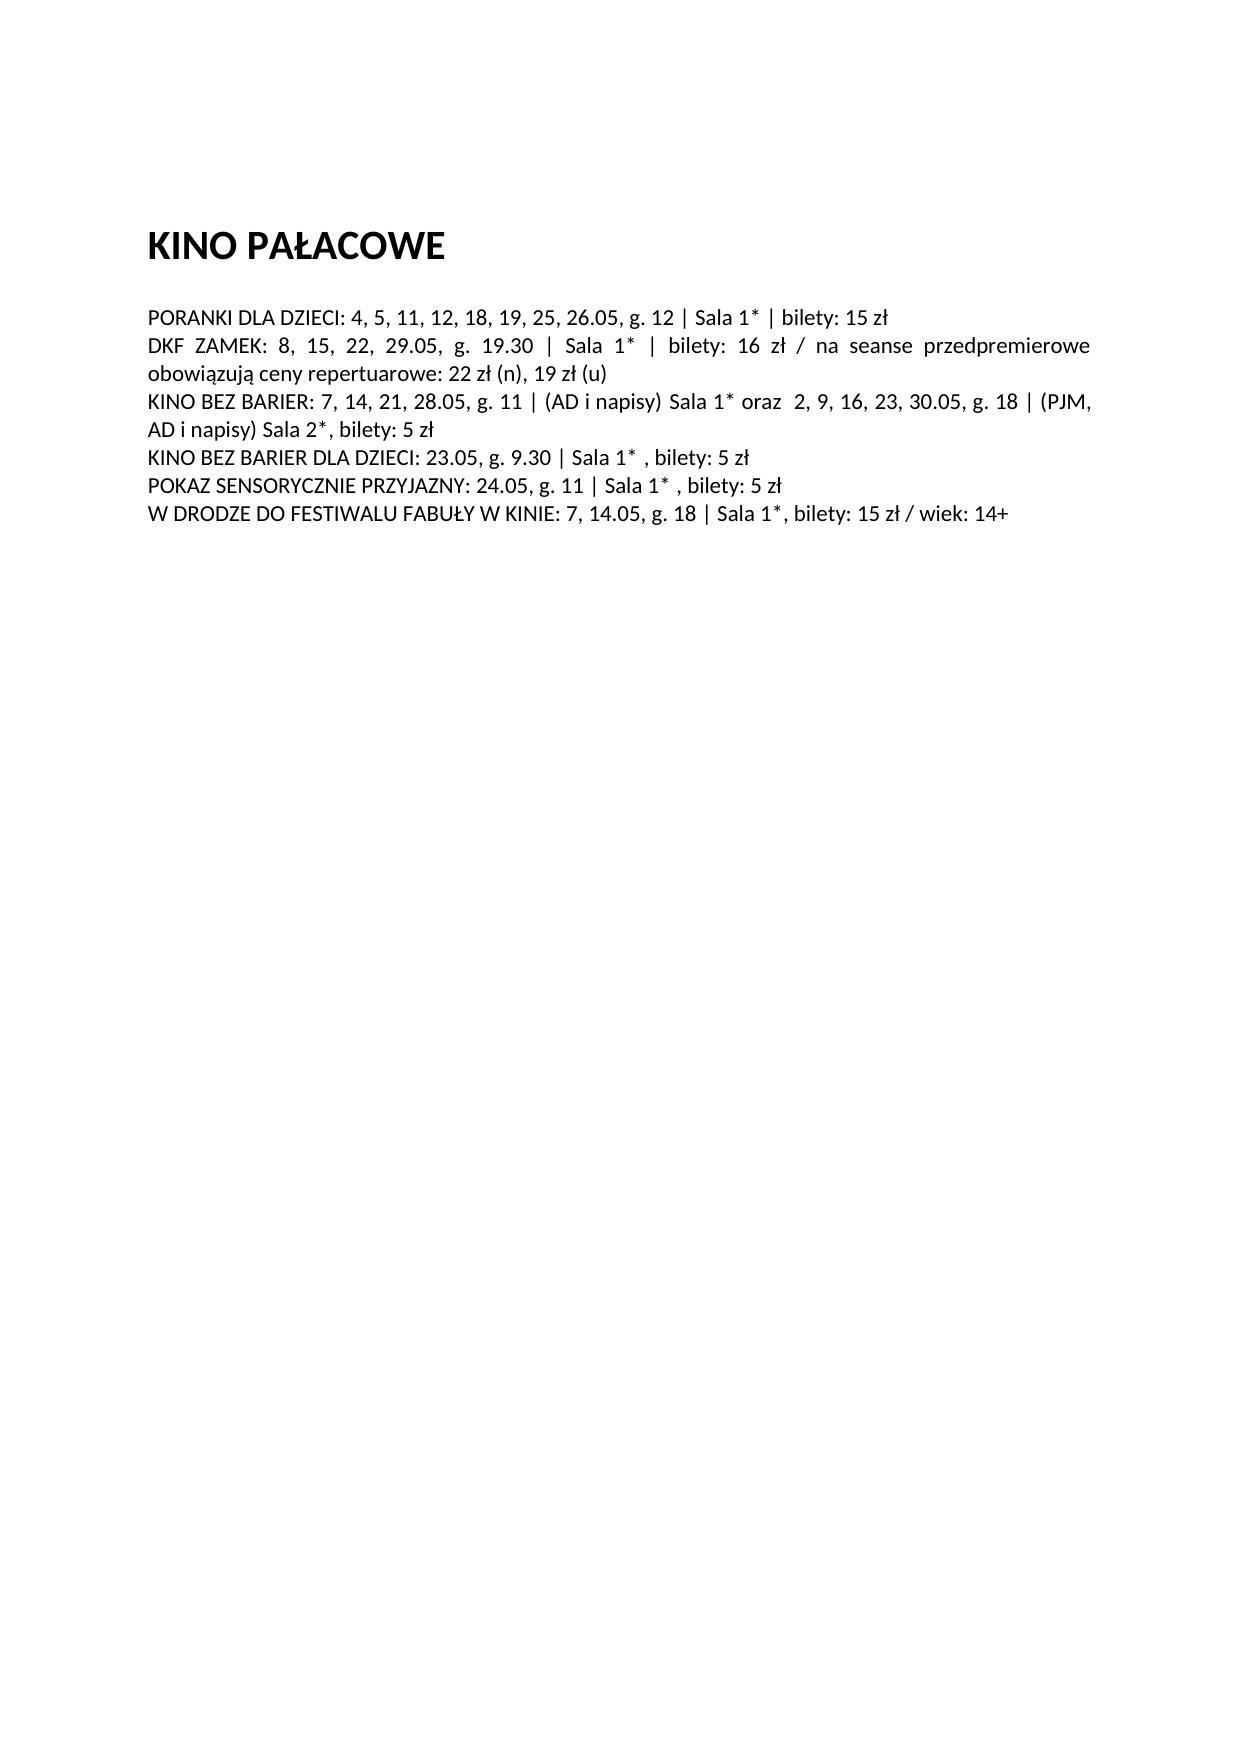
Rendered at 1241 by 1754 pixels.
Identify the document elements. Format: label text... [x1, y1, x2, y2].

text W DRODZE DO FESTIWALU FABUŁY W KINIE: 7, 14.05, g. 18 | Sala 1*, bilety: 15 zł / wiek: 14+ [148, 499, 1093, 527]
text KINO PAŁACOWE [148, 219, 1093, 270]
text PORANKI DLA DZIECI: 4, 5, 11, 12, 18, 19, 25, 26.05, g. 12 | Sala 1* | bilety: 15 zł [148, 303, 1093, 331]
text KINO BEZ BARIER: 7, 14, 21, 28.05, g. 11 | (AD i napisy) Sala 1* oraz 2, 9, 16, 23, 30.05, g. 18 | (PJM, AD i napisy) Sala 2*, bilety: 5 zł [148, 387, 1093, 443]
text KINO BEZ BARIER DLA DZIECI: 23.05, g. 9.30 | Sala 1* , bilety: 5 zł [148, 443, 1093, 471]
text POKAZ SENSORYCZNIE PRZYJAZNY: 24.05, g. 11 | Sala 1* , bilety: 5 zł [148, 471, 1093, 499]
text DKF ZAMEK: 8, 15, 22, 29.05, g. 19.30 | Sala 1* | bilety: 16 zł / na seanse przedpremierowe obowiązują ceny repertuarowe: 22 zł (n), 19 zł (u) [148, 331, 1093, 387]
